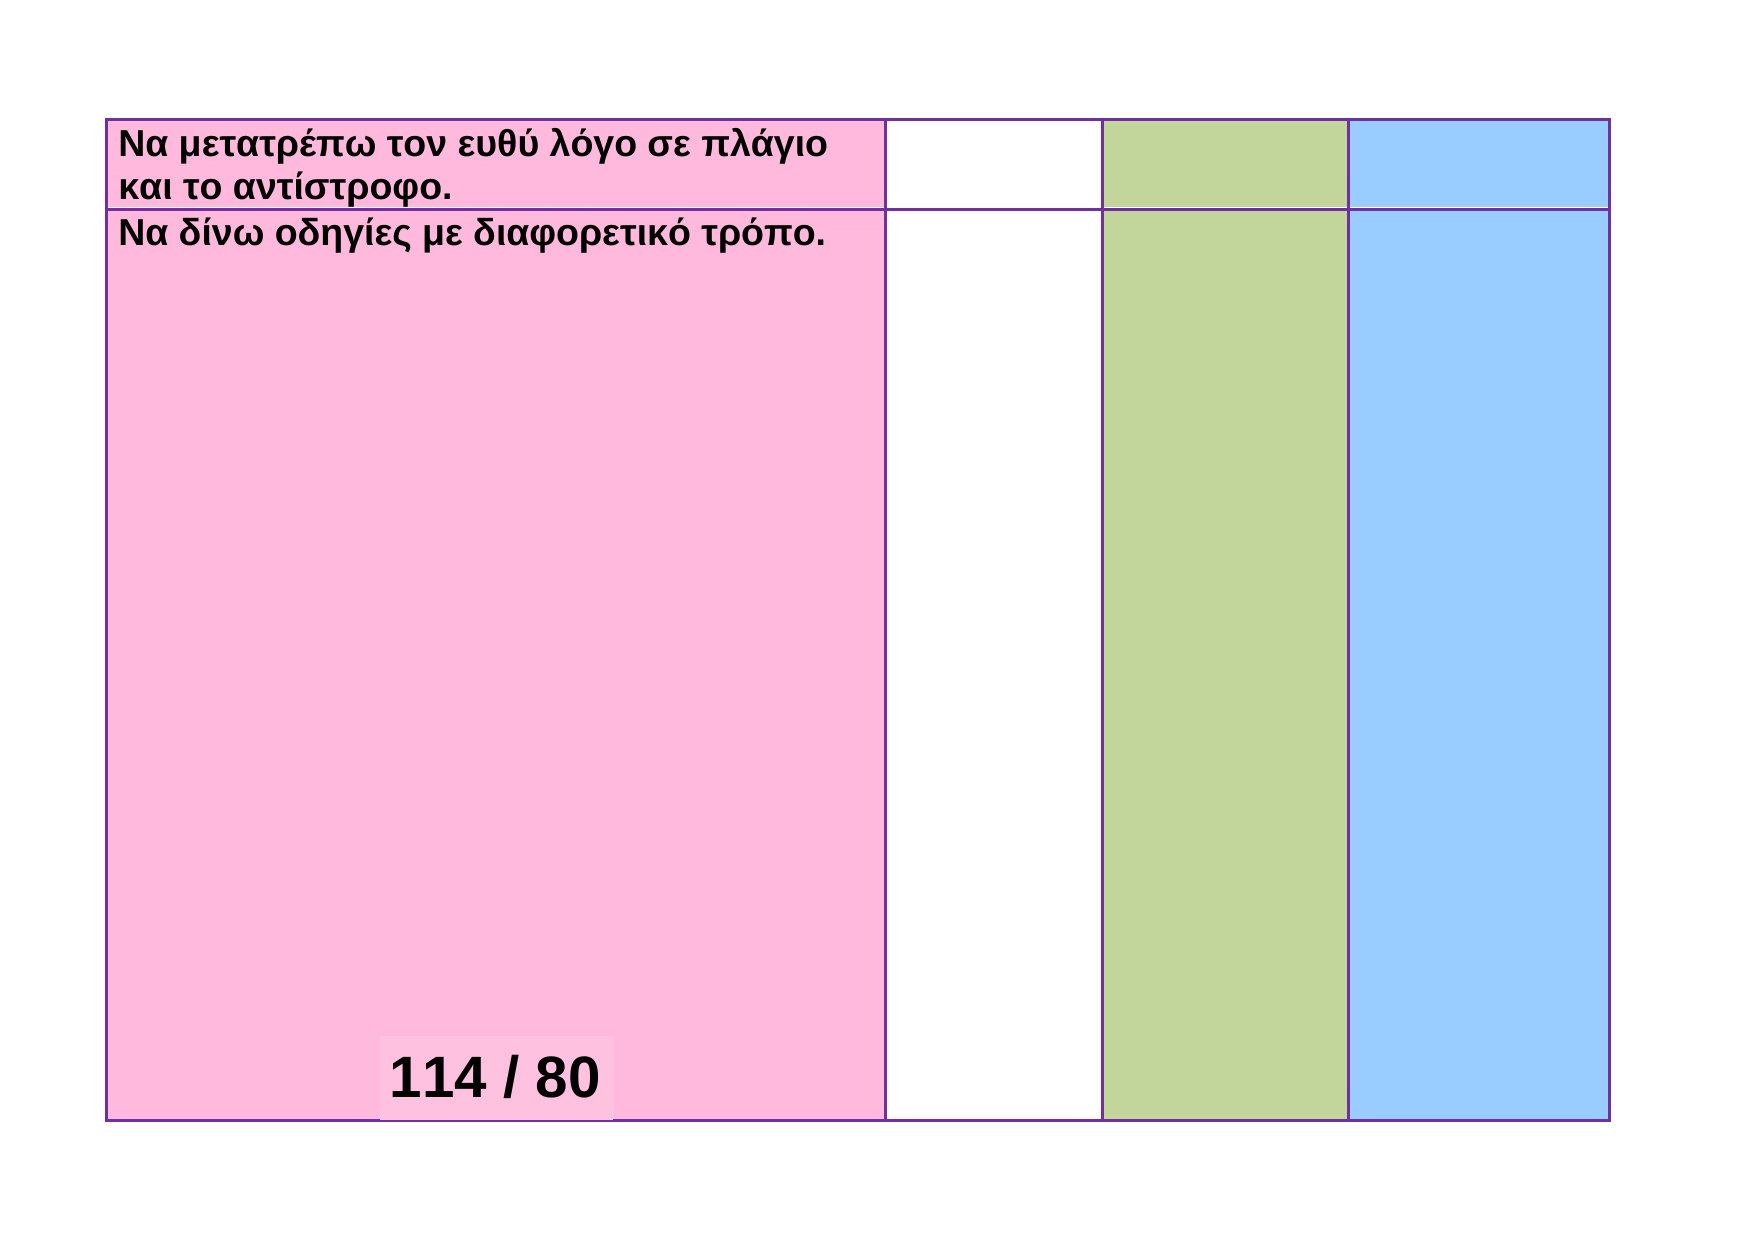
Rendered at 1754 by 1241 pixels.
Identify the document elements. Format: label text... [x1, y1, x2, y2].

table_cell [887, 211, 1101, 1119]
table_cell [887, 121, 1101, 207]
table_cell [1350, 121, 1608, 207]
table_cell Να μετατρέπω τον ευθύ λόγο σε πλάγιο και το αντίστροφο. [108, 121, 884, 207]
table_cell [1350, 211, 1608, 1119]
table_cell [1104, 211, 1347, 1119]
table_cell Να δίνω οδηγίες με διαφορετικό τρόπο. [108, 211, 884, 1119]
table_cell [1104, 121, 1347, 207]
